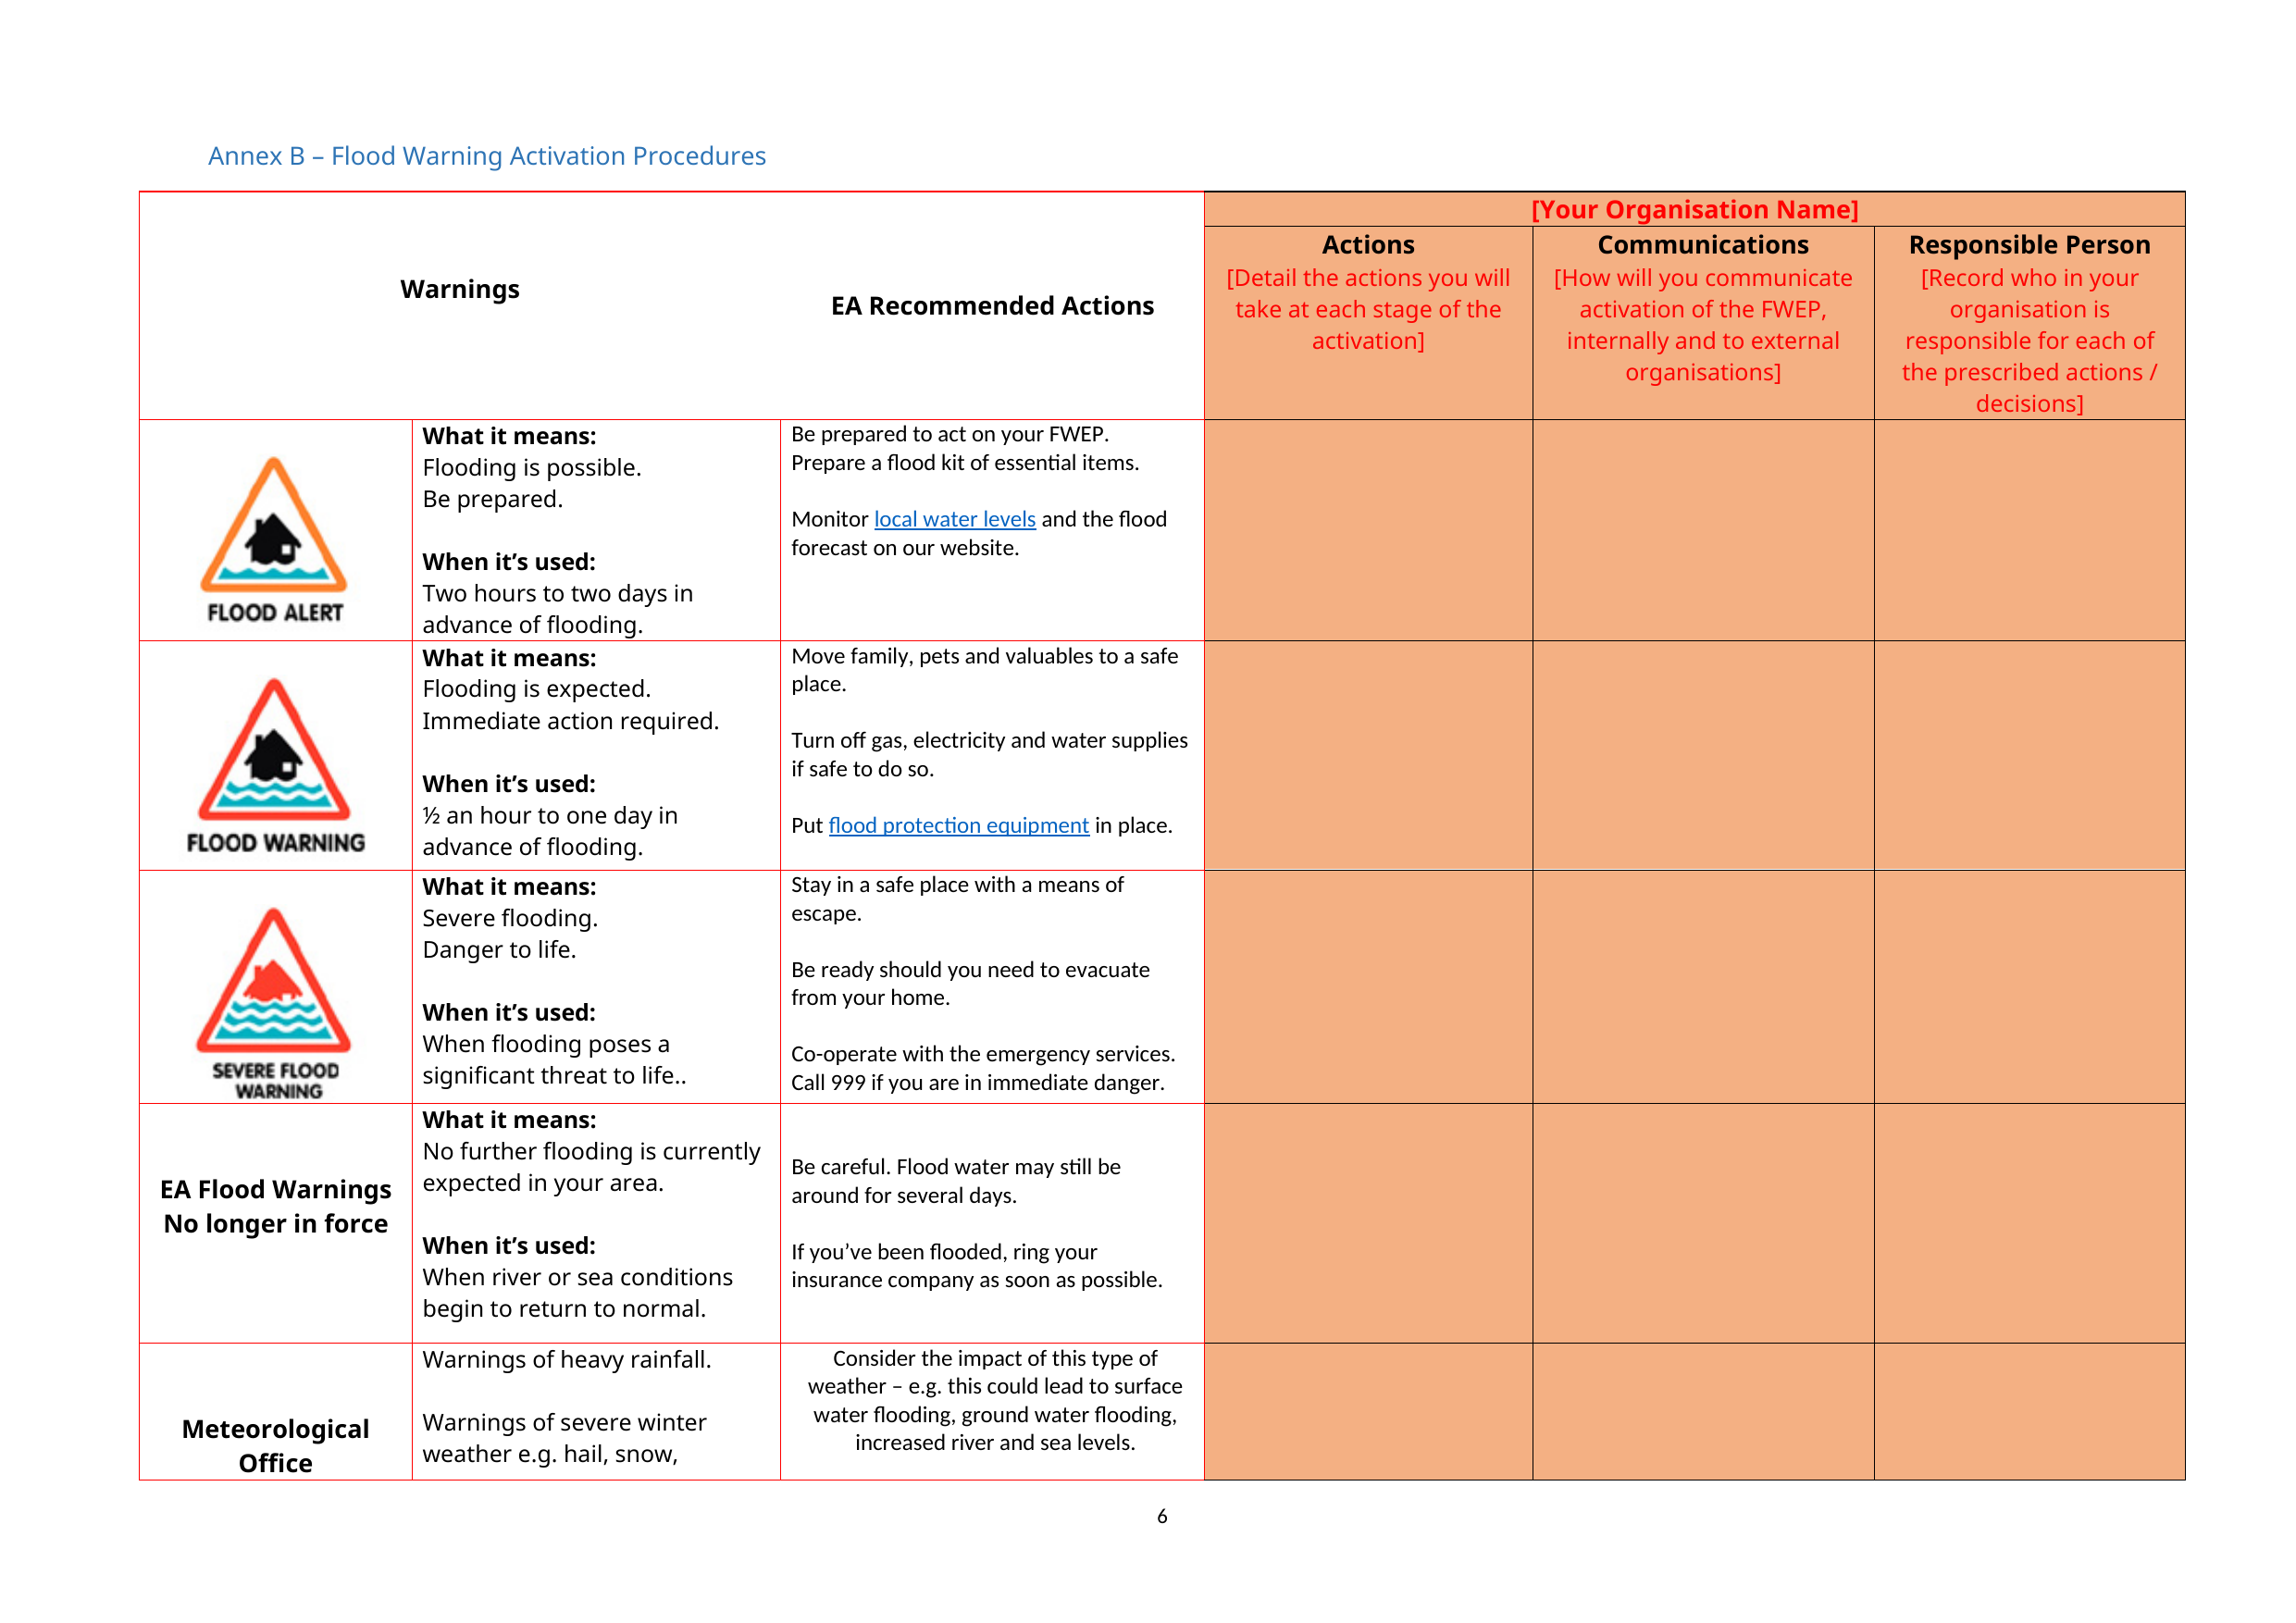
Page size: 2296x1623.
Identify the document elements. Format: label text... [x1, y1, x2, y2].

table_cell Move family, pets and valuables to a safe place. Turn off gas, electricity and water supplies if safe to do so. Put flood protection equipment in place. [781, 641, 1204, 869]
table_cell Stay in a safe place with a means of escape. Be ready should you need to evacuate from your home. Co-operate with the emergency services. Call 999 if you are in immediate danger. [781, 871, 1204, 1103]
table_cell What it means: Severe flooding. Danger to life. When it’s used: When flooding poses a significant threat to life.. [413, 871, 780, 1103]
table_cell What it means: Flooding is possible. Be prepared. When it’s used: Two hours to two days in advance of flooding. [413, 420, 780, 640]
table_cell What it means: Flooding is expected. Immediate action required. When it’s used: ½ an hour to one day in advance of flooding. [413, 641, 780, 869]
table_cell Communications [How will you communicate activation of the FWEP, internally and to external organisations] [1533, 227, 1874, 419]
table_cell [1875, 871, 2185, 1103]
table_cell [1533, 420, 1874, 640]
table_cell EA Flood Warnings No longer in force [140, 1104, 412, 1343]
picture [179, 675, 373, 870]
table_cell What it means: No further flooding is currently expected in your area. When it’s used: When river or sea conditions begin to return to normal. [413, 1104, 780, 1343]
table_cell [1533, 871, 1874, 1103]
table_cell [1205, 1104, 1533, 1343]
table_cell Responsible Person [Record who in your organisation is responsible for each of the prescribed actions / decisions] [1875, 227, 2185, 419]
table_cell Be careful. Flood water may still be around for several days. If you’ve been flooded, ring your insurance company as soon as possible. [781, 1104, 1204, 1343]
table_header [Your Organisation Name] [1205, 192, 2185, 226]
table_cell [1205, 1344, 1533, 1480]
table_cell [140, 871, 412, 1103]
list Annex B – Flood Warning Activation Procedures [208, 139, 2186, 173]
table_cell [1205, 420, 1533, 640]
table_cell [413, 1344, 780, 1480]
table_cell Actions [Detail the actions you will take at each stage of the activation] [1205, 227, 1533, 419]
table_cell Be prepared to act on your FWEP. Prepare a flood kit of essential items. Monitor local water levels and the flood forecast on our website. [781, 420, 1204, 640]
table_cell [1205, 641, 1533, 869]
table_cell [140, 1344, 412, 1480]
table_header EA Recommended Actions [781, 192, 1204, 419]
table_header Warnings [140, 192, 781, 419]
table_cell [1205, 871, 1533, 1103]
table_cell [1533, 641, 1874, 869]
picture [176, 904, 375, 1103]
table_cell [1875, 641, 2185, 869]
table_cell [1875, 1104, 2185, 1343]
table_cell [140, 420, 412, 640]
table_cell [1533, 1104, 1874, 1343]
table_cell [1875, 1344, 2185, 1480]
picture [182, 453, 368, 639]
table_cell [140, 641, 412, 869]
table_cell [1875, 420, 2185, 640]
table_cell [1533, 1344, 1874, 1480]
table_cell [781, 1344, 1204, 1480]
